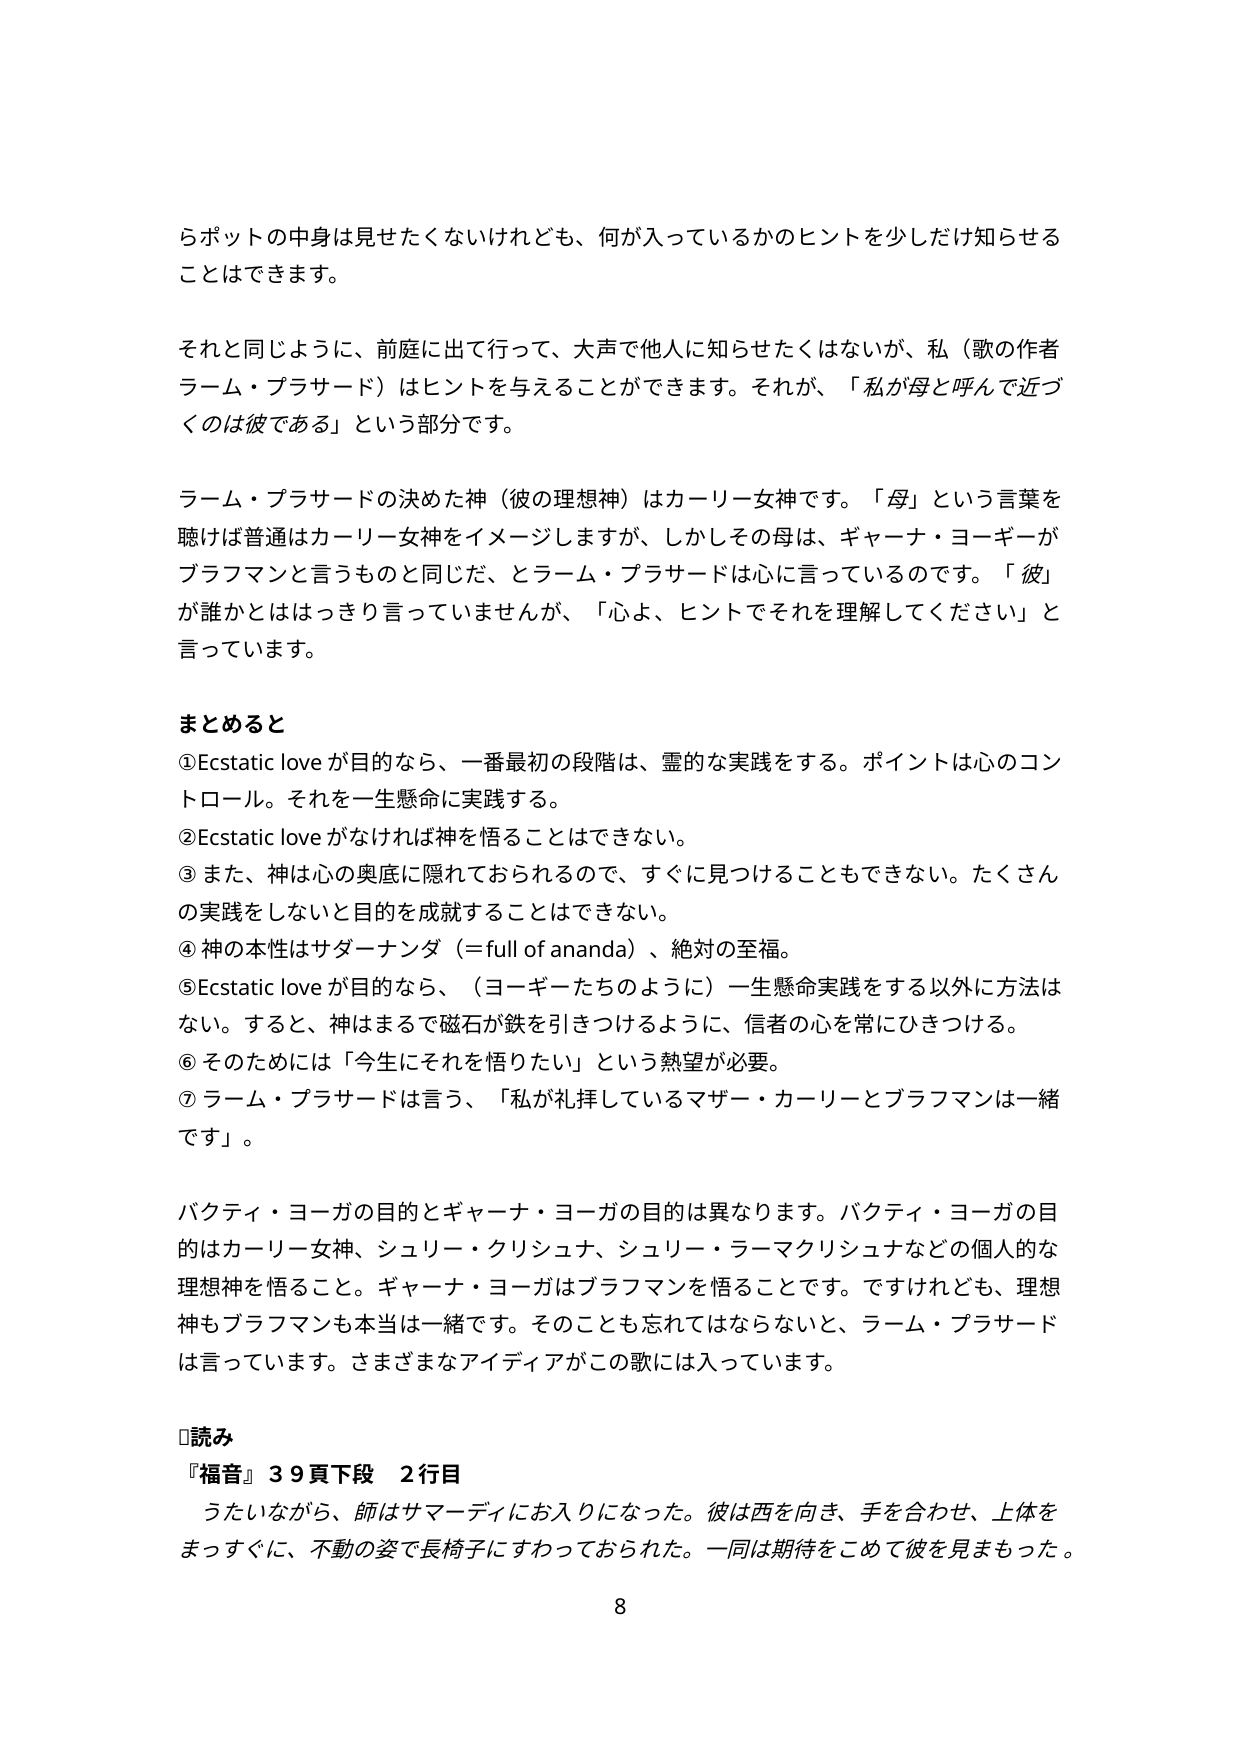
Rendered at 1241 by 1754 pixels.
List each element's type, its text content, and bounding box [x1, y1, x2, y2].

text それと同じように、前庭に出て行って、大声で他人に知らせたくはないが、私（歌の作者ラーム・プラサード）はヒントを与えることができます。それが、「私が母と呼んで近づくのは彼である」という部分です。 [177, 329, 1063, 442]
text ③また、神は心の奥底に隠れておられるので、すぐに見つけることもできない。たくさんの実践をしないと目的を成就することはできない。 [177, 854, 1063, 929]
text ④神の本性はサダーナンダ（＝full of ananda）、絶対の至福。 [177, 929, 1063, 967]
text ⑤Ecstatic loveが目的なら、（ヨーギーたちのように）一生懸命実践をする以外に方法はない。すると、神はまるで磁石が鉄を引きつけるように、信者の心を常にひきつける。 [177, 967, 1063, 1042]
text ラーム・プラサードの決めた神（彼の理想神）はカーリー女神です。「母」という言葉を聴けば普通はカーリー女神をイメージしますが、しかしその母は、ギャーナ・ヨーギーがブラフマンと言うものと同じだ、とラーム・プラサードは心に言っているのです。「彼」が誰かとははっきり言っていませんが、「心よ、ヒントでそれを理解してください」と言っています。 [177, 479, 1063, 667]
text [177, 217, 1063, 292]
text ⑥そのためには「今生にそれを悟りたい」という熱望が必要。 [177, 1042, 1063, 1079]
text ⑦ラーム・プラサードは言う、「私が礼拝しているマザー・カーリーとブラフマンは一緒です」。 [177, 1079, 1063, 1154]
text ②Ecstatic loveがなければ神を悟ることはできない。 [177, 817, 1063, 854]
text 『福音』３９頁下段 ２行目 [177, 1454, 1063, 1492]
text 📖読み [177, 1417, 1063, 1454]
text バクティ・ヨーガの目的とギャーナ・ヨーガの目的は異なります。バクティ・ヨーガの目的はカーリー女神、シュリー・クリシュナ、シュリー・ラーマクリシュナなどの個人的な理想神を悟ること。ギャーナ・ヨーガはブラフマンを悟ることです。ですけれども、理想神もブラフマンも本当は一緒です。そのことも忘れてはならないと、ラーム・プラサードは言っています。さまざまなアイディアがこの歌には入っています。 [177, 1192, 1063, 1379]
text ①Ecstatic loveが目的なら、一番最初の段階は、霊的な実践をする。ポイントは心のコントロール。それを一生懸命に実践する。 [177, 742, 1063, 817]
text まとめると [177, 704, 1063, 742]
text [177, 1492, 1063, 1567]
